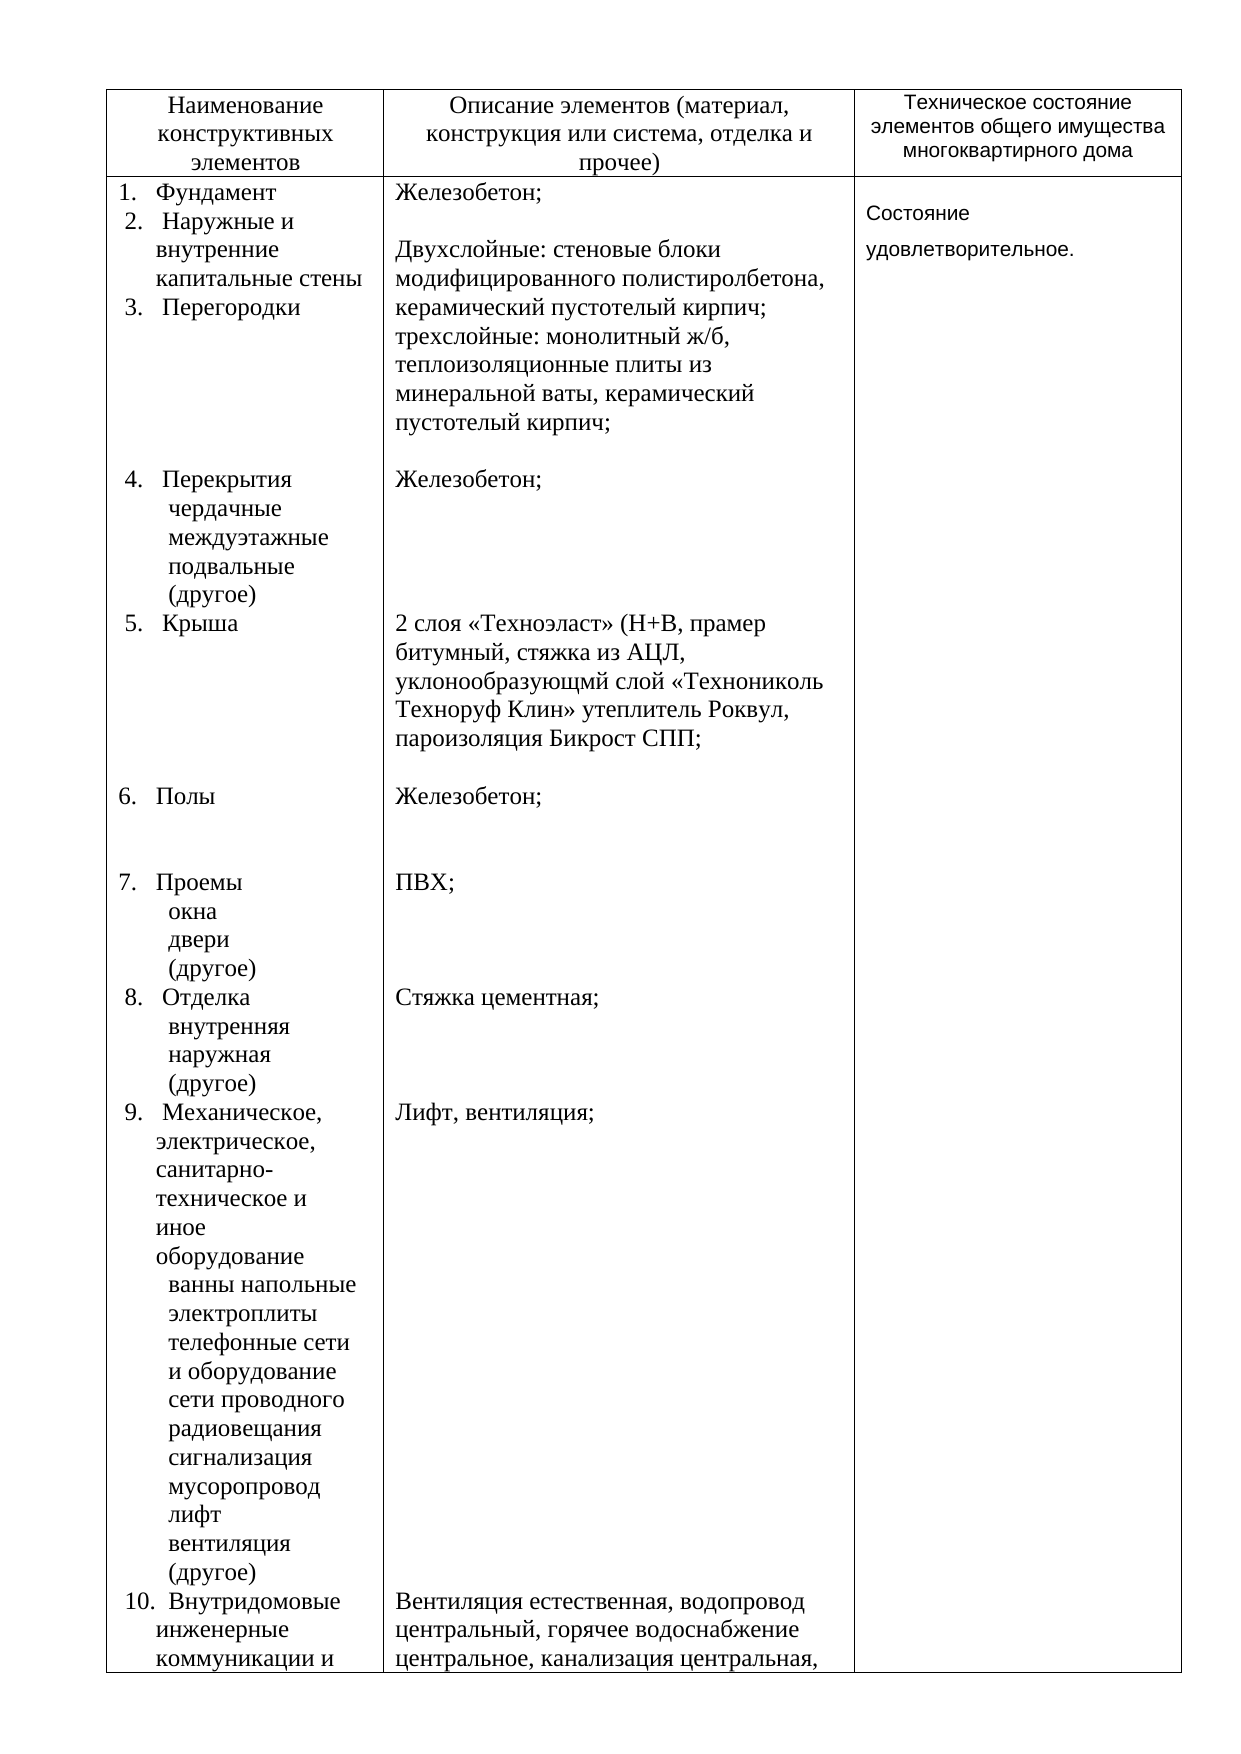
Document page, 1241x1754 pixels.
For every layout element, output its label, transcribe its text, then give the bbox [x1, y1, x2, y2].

table_header Описание элементов (материал, конструкция или система, отделка и прочее) [384, 90, 854, 176]
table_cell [855, 177, 1181, 1672]
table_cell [107, 177, 383, 1672]
table_header Наименование конструктивных элементов [107, 90, 383, 176]
table_header Техническое состояние элементов общего имущества многоквартирного дома [855, 90, 1181, 176]
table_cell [384, 177, 854, 1672]
